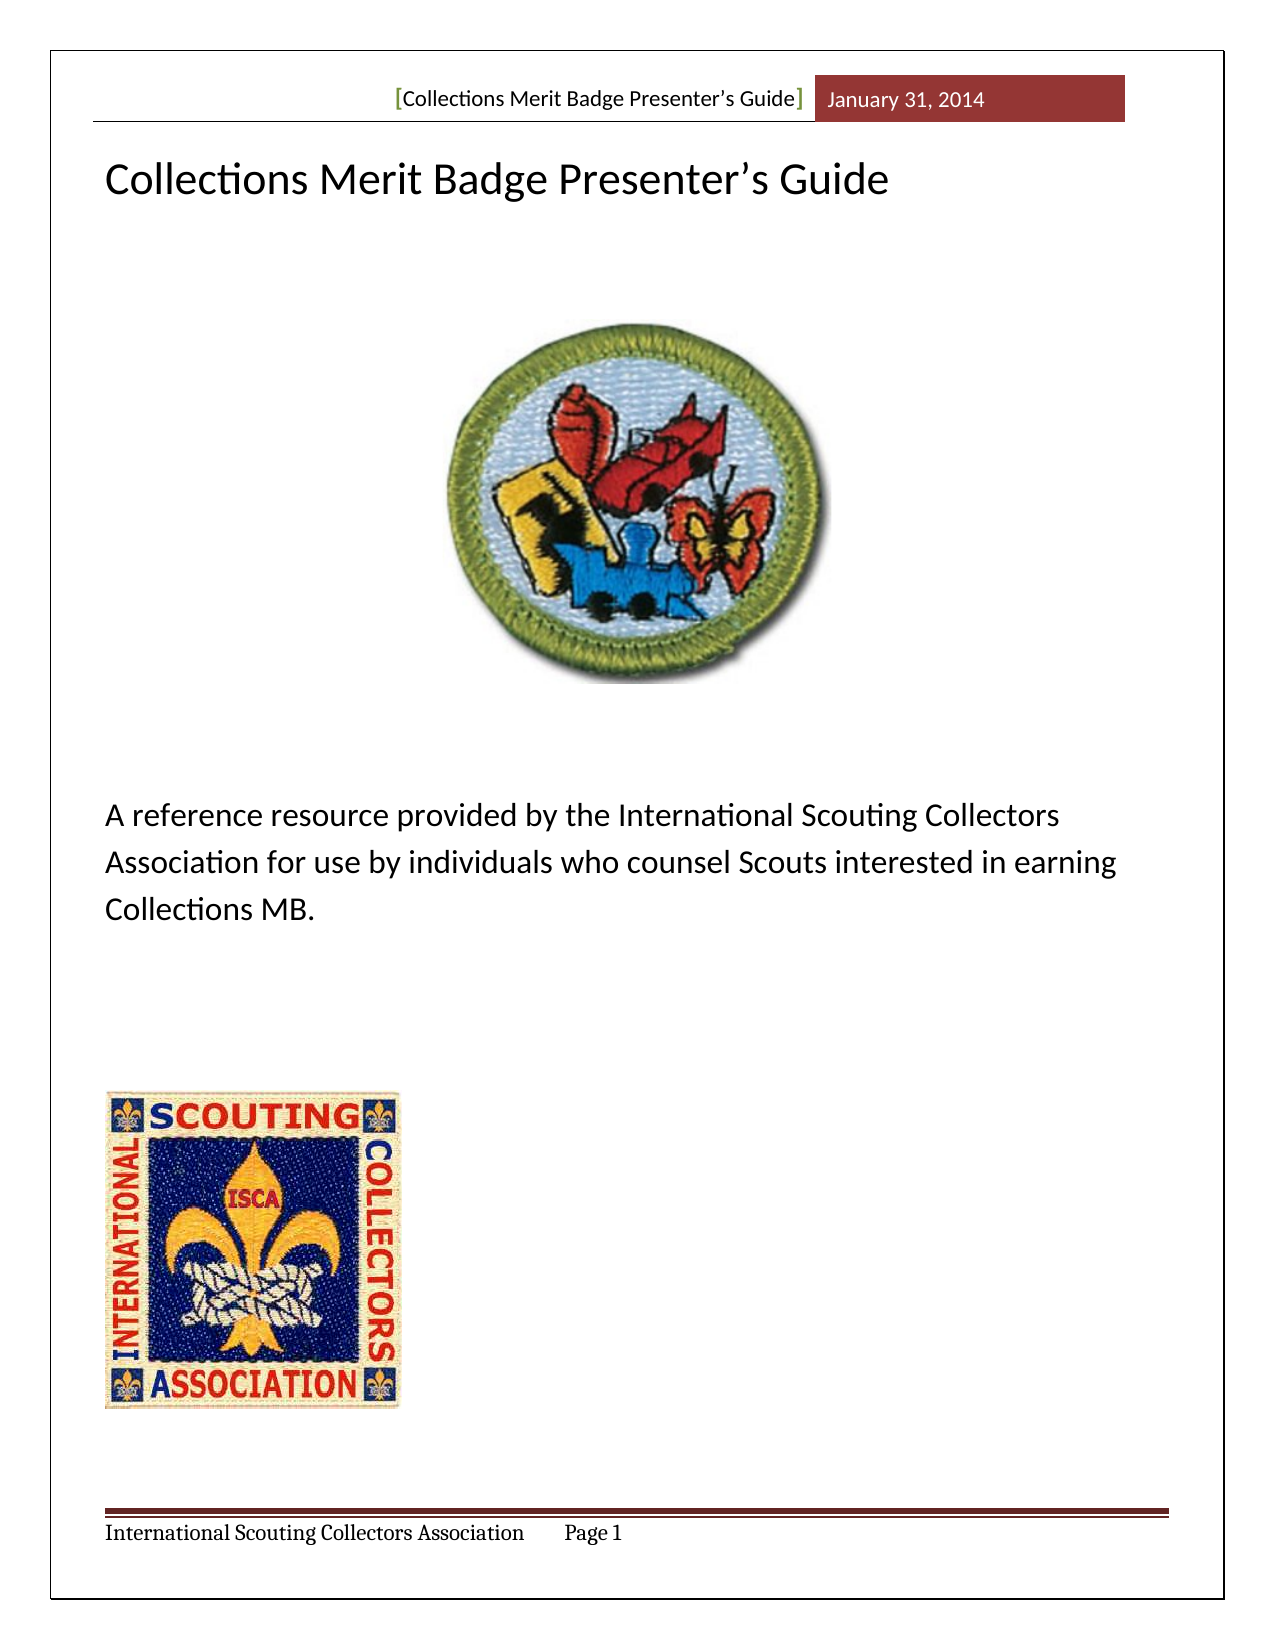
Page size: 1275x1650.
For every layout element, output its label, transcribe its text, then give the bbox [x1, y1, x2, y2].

picture [105, 1090, 402, 1409]
text A reference resource provided by the International Scouting Collectors Association for use by individuals who counsel Scouts interested in earning Collections MB. [105, 794, 1169, 928]
text Collections Merit Badge Presenter’s Guide [105, 149, 1169, 206]
picture [442, 319, 832, 684]
